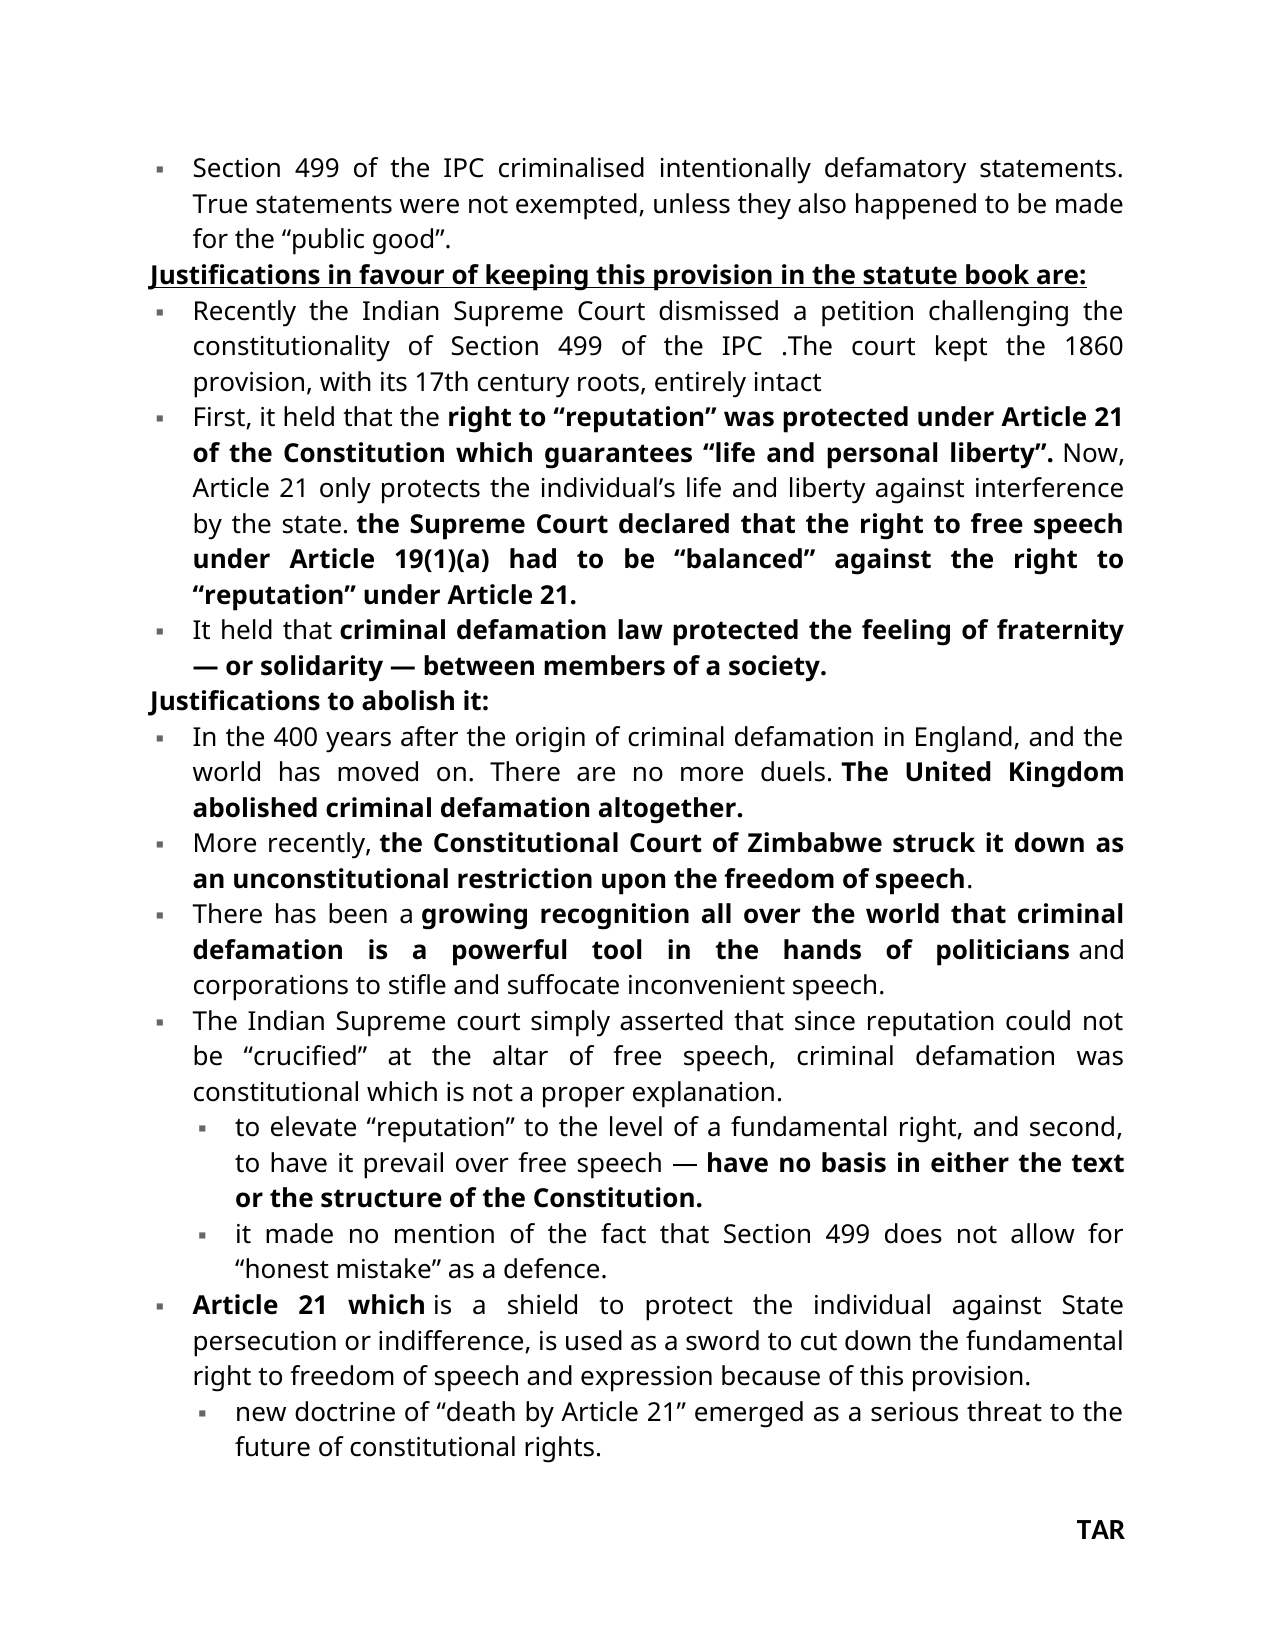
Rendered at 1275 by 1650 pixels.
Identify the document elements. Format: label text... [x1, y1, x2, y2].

text Justifications to abolish it: [150, 683, 1125, 718]
list There has been a growing recognition all over the world that criminal defamation is a powerful tool in the hands of politicians and corporations to stifle and suffocate inconvenient speech. [155, 896, 1125, 1002]
list Article 21 which is a shield to protect the individual against State persecution or indifference, is used as a sword to cut down the fundamental right to freedom of speech and expression because of this provision. [155, 1287, 1125, 1393]
list new doctrine of “death by Article 21” emerged as a serious threat to the future of constitutional rights. [197, 1393, 1125, 1464]
list It held that criminal defamation law protected the feeling of fraternity — or solidarity — between members of a society. [155, 612, 1125, 683]
list it made no mention of the fact that Section 499 does not allow for “honest mistake” as a defence. [197, 1216, 1125, 1287]
list More recently, the Constitutional Court of Zimbabwe struck it down as an unconstitutional restriction upon the freedom of speech. [155, 825, 1125, 896]
list Section 499 of the IPC criminalised intentionally defamatory statements. True statements were not exempted, unless they also happened to be made for the “public good”. [155, 150, 1125, 257]
list to elevate “reputation” to the level of a fundamental right, and second, to have it prevail over free speech — have no basis in either the text or the structure of the Constitution. [197, 1109, 1125, 1216]
text Justifications in favour of keeping this provision in the statute book are: [150, 257, 1125, 292]
list The Indian Supreme court simply asserted that since reputation could not be “crucified” at the altar of free speech, criminal defamation was constitutional which is not a proper explanation. [155, 1002, 1125, 1109]
list In the 400 years after the origin of criminal defamation in England, and the world has moved on. There are no more duels. The United Kingdom abolished criminal defamation altogether. [155, 718, 1125, 825]
list First, it held that the right to “reputation” was protected under Article 21 of the Constitution which guarantees “life and personal liberty”. Now, Article 21 only protects the individual’s life and liberty against interference by the state. the Supreme Court declared that the right to free speech under Article 19(1)(a) had to be “balanced” against the right to “reputation” under Article 21. [155, 399, 1125, 612]
list Recently the Indian Supreme Court dismissed a petition challenging the constitutionality of Section 499 of the IPC .The court kept the 1860 provision, with its 17th century roots, entirely intact [155, 292, 1125, 399]
